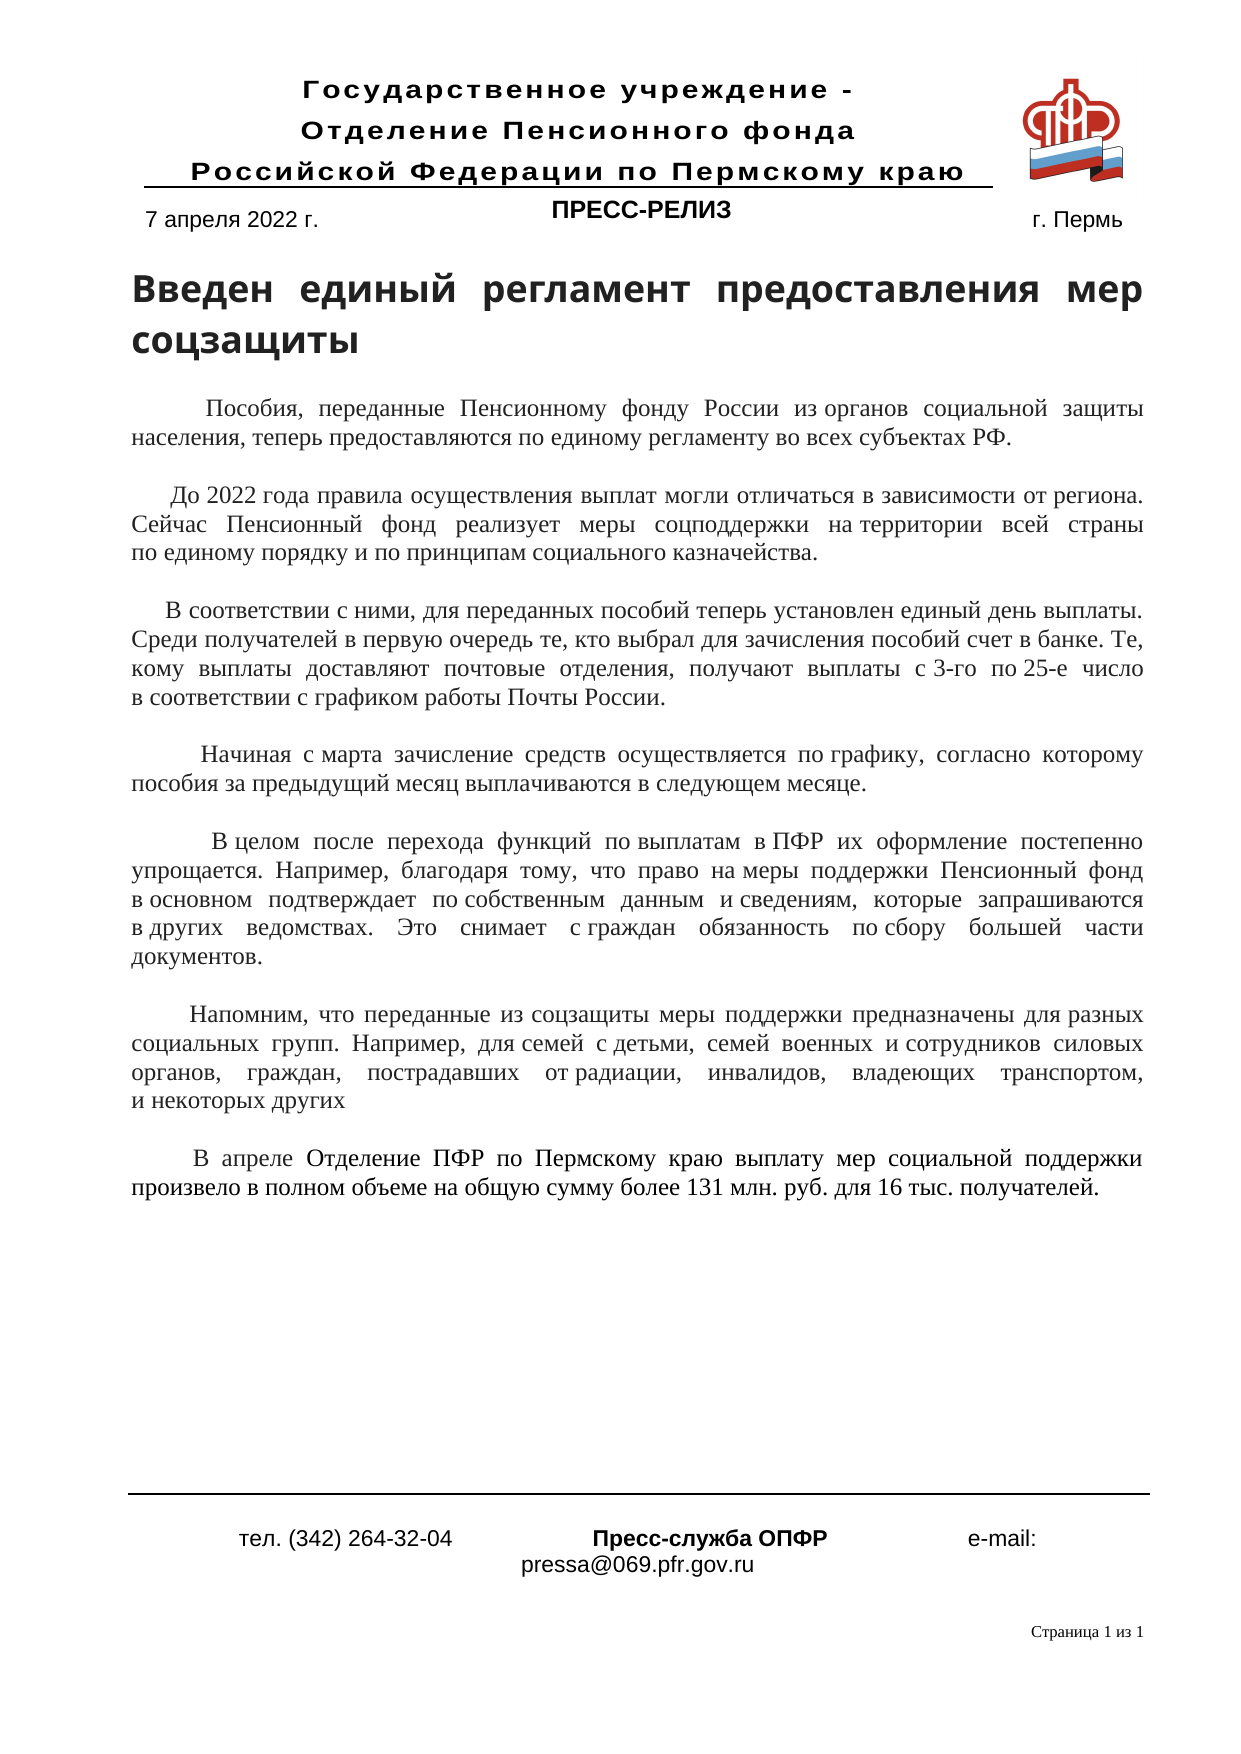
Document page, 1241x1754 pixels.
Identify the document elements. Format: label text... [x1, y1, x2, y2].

text Начиная с марта зачисление средств осуществляется по графику, согласно которому пособия за предыдущий месяц выплачиваются в следующем месяце. [131, 739, 1144, 797]
text Напомним, что переданные из соцзащиты меры поддержки предназначены для разных социальных групп. Например, для семей с детьми, семей военных и сотрудников силовых органов, граждан, пострадавших от радиации, инвалидов, владеющих транспортом, и некоторых других [131, 999, 1144, 1114]
text В апреле Отделение ПФР по Пермскому краю выплату мер социальной поддержки произвело в полном объеме на общую сумму более 131 млн. руб. для 16 тыс. получателей. [131, 1143, 1144, 1201]
picture [1001, 59, 1144, 202]
text В соответствии с ними, для переданных пособий теперь установлен единый день выплаты. Среди получателей в первую очередь те, кто выбрал для зачисления пособий счет в банке. Те, кому выплаты доставляют почтовые отделения, получают выплаты с 3-го по 25-е число в соответствии с графиком работы Почты России. [131, 595, 1144, 710]
text Введен единый регламент предоставления мер соцзащиты [131, 262, 1144, 364]
text В целом после перехода функций по выплатам в ПФР их оформление постепенно упрощается. Например, благодаря тому, что право на меры поддержки Пенсионный фонд в основном подтверждает по собственным данным и сведениям, которые запрашиваются в других ведомствах. Это снимает с граждан обязанность по сбору большей части документов. [131, 826, 1144, 970]
text До 2022 года правила осуществления выплат могли отличаться в зависимости от региона. Сейчас Пенсионный фонд реализует меры соцподдержки на территории всей страны по единому порядку и по принципам социального казначейства. [131, 480, 1144, 566]
text Пособия, переданные Пенсионному фонду России из органов социальной защиты населения, теперь предоставляются по единому регламенту во всех субъектах РФ. [131, 393, 1144, 451]
